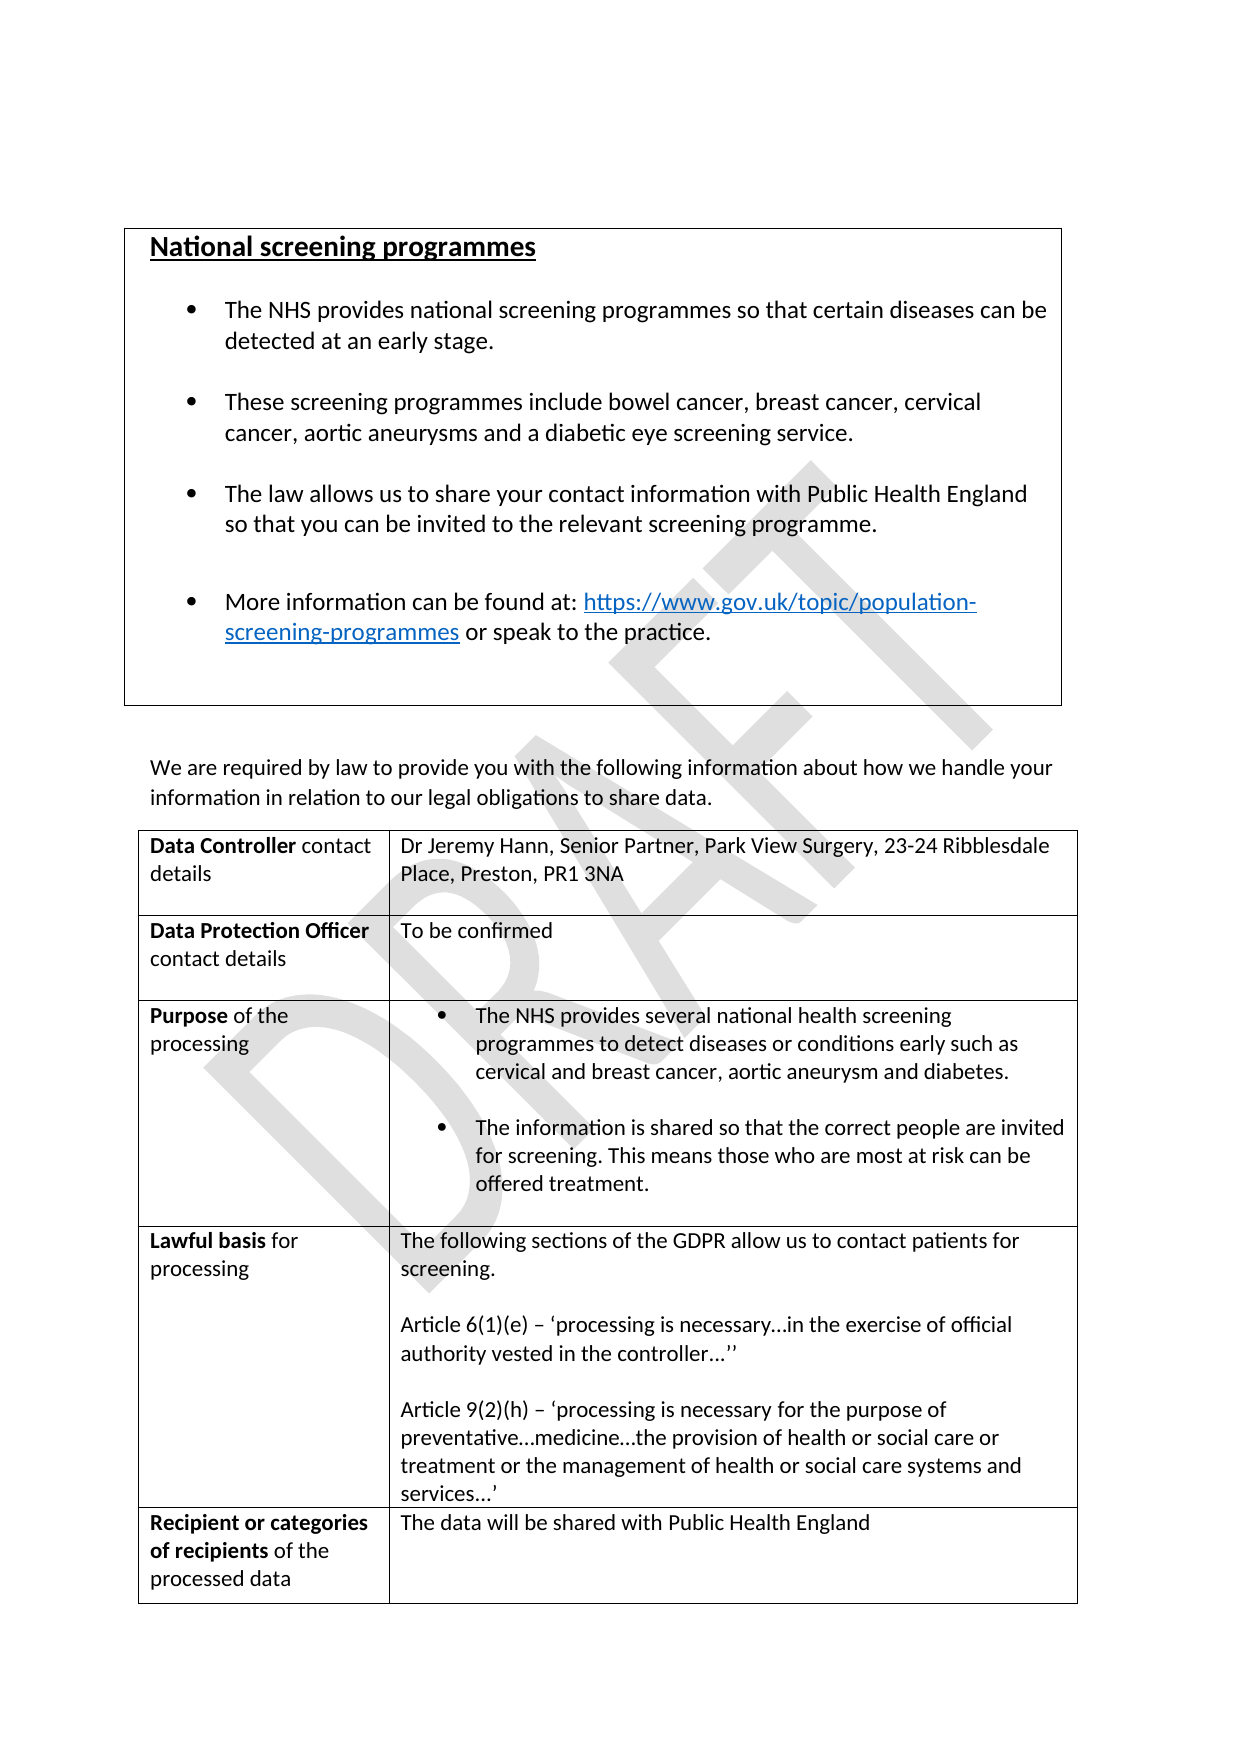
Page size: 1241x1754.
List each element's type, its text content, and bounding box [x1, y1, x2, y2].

table_cell Data Protection Officer contact details [139, 916, 389, 1000]
table_header Data Controller contact details [139, 831, 389, 915]
table_cell The NHS provides several national health screening programmes to detect diseases or conditions early such as cervical and breast cancer, aortic aneurysm and diabetes. The information is shared so that the correct people are invited for screening. This means those who are most at risk can be offered treatment. [390, 1001, 1077, 1226]
table_cell To be confirmed [390, 916, 1077, 1000]
text We are required by law to provide you with the following information about how we handle your information in relation to our legal obligations to share data. [150, 753, 1090, 811]
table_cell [390, 1508, 1077, 1603]
table_header Dr Jeremy Hann, Senior Partner, Park View Surgery, 23-24 Ribblesdale Place, Preston, PR1 3NA [390, 831, 1077, 915]
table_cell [139, 1508, 389, 1603]
table_cell The following sections of the GDPR allow us to contact patients for screening. Article 6(1)(e) – ‘processing is necessary…in the exercise of official authority vested in the controller...’’ Article 9(2)(h) – ‘processing is necessary for the purpose of preventative…medicine…the provision of health or social care or treatment or the management of health or social care systems and services...’ [390, 1227, 1077, 1507]
table_header National screening programmes The NHS provides national screening programmes so that certain diseases can be detected at an early stage. These screening programmes include bowel cancer, breast cancer, cervical cancer, aortic aneurysms and a diabetic eye screening service. The law allows us to share your contact information with Public Health England so that you can be invited to the relevant screening programme. More information can be found at: https://www.gov.uk/topic/population-screening-programmes or speak to the practice. [125, 229, 1061, 705]
table_cell Lawful basis for processing [139, 1227, 389, 1507]
table_cell Purpose of the processing [139, 1001, 389, 1226]
